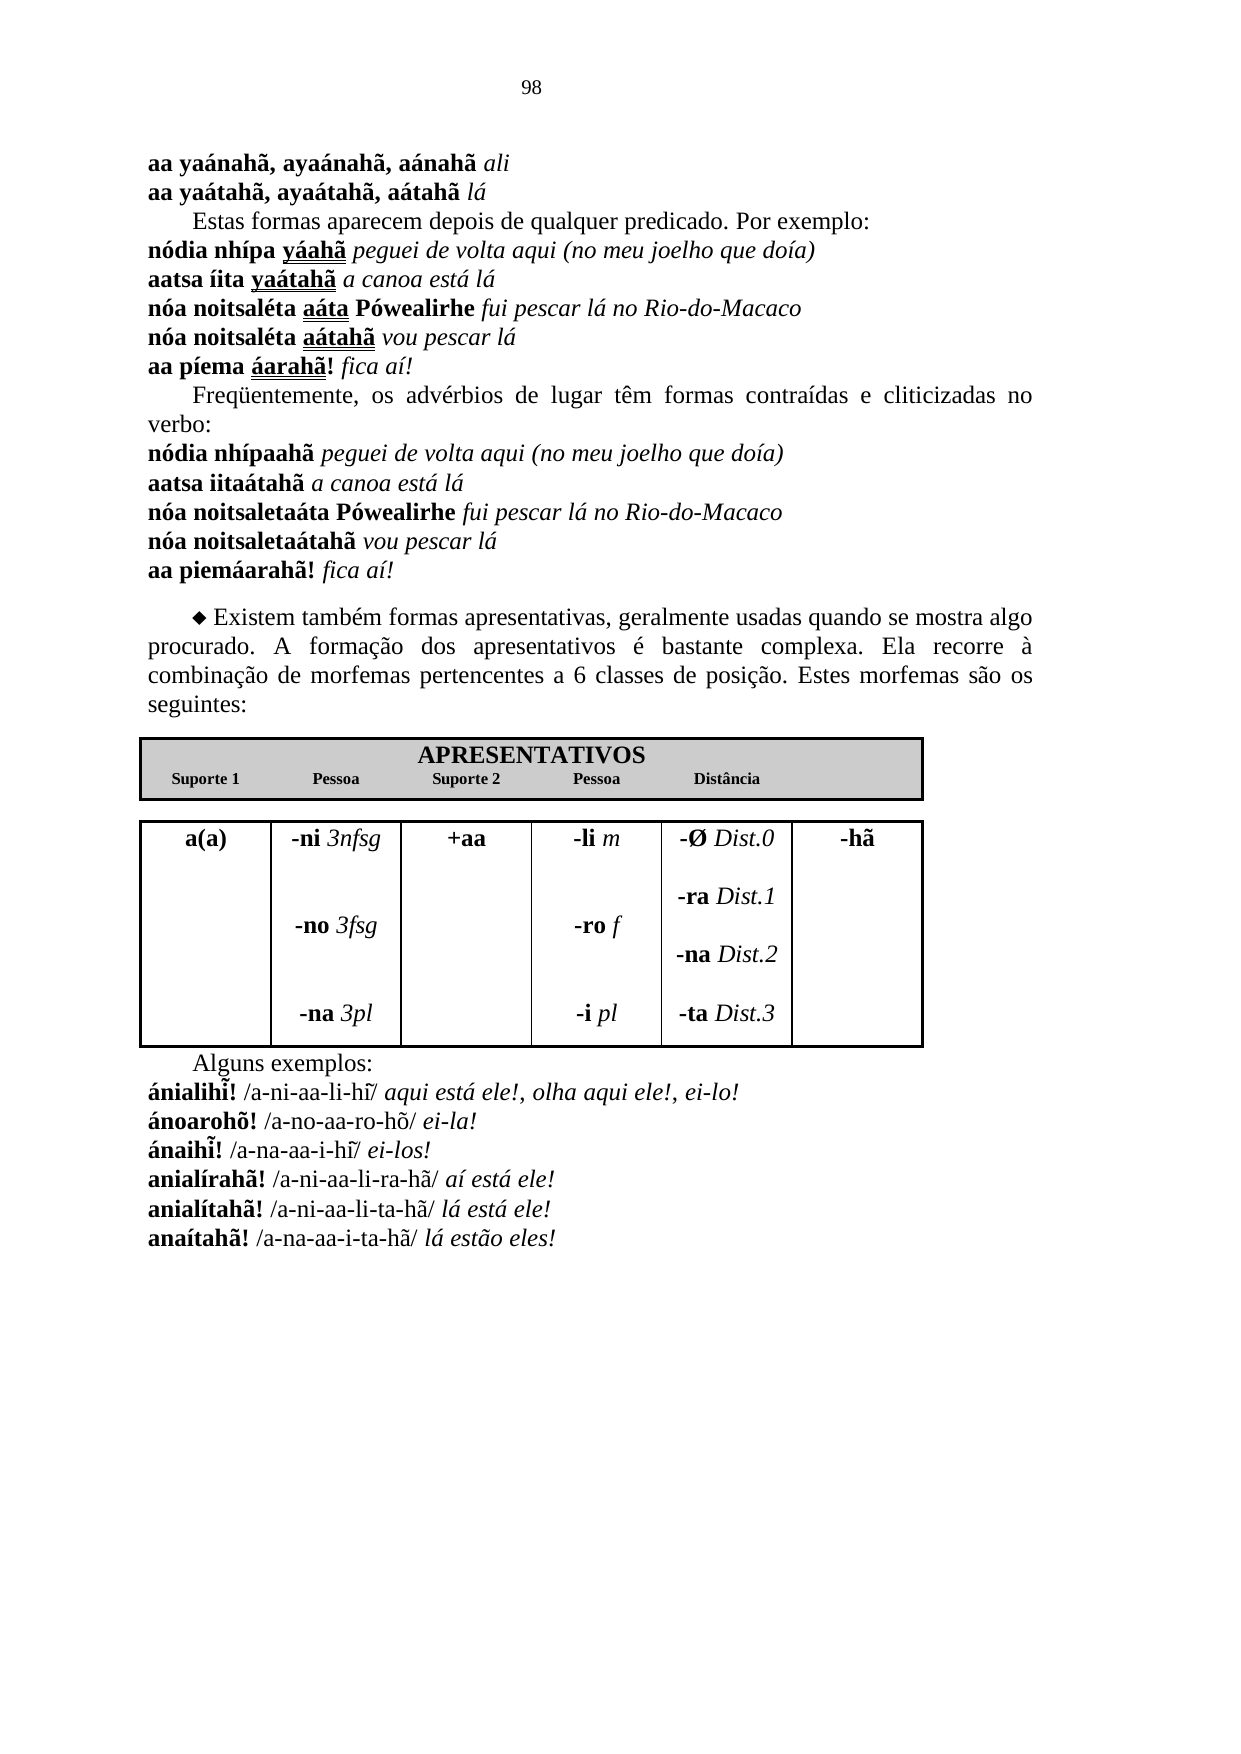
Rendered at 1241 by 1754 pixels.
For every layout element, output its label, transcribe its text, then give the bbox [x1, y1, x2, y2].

text aatsa íita yaátahã a canoa está lá [148, 264, 1033, 293]
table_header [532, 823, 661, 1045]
text aa yaánahã, ayaánahã, aánahã ali [148, 148, 1033, 177]
text anialírahã! /a-ni-aa-li-ra-hã/ aí está ele! [148, 1164, 1033, 1193]
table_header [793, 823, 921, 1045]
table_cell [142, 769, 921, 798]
text nódia nhípaahã peguei de volta aqui (no meu joelho que doía) [148, 438, 1033, 467]
text anialítahã! /a-ni-aa-li-ta-hã/ lá está ele! [148, 1193, 1033, 1222]
text Alguns exemplos: [148, 1048, 1033, 1077]
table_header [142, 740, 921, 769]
text anaítahã! /a-na-aa-i-ta-hã/ lá estão eles! [148, 1222, 1033, 1252]
text nóa noitsaléta aáta Pówealirhe fui pescar lá no Rio-do-Macaco [148, 293, 1033, 322]
text aa píema áarahã! fica aí! [148, 351, 1033, 380]
text aatsa iitaátahã a canoa está lá [148, 467, 1033, 496]
text ánoarohõ! /a-no-aa-ro-hõ/ ei-la! [148, 1106, 1033, 1135]
text ánaihi͂! /a-na-aa-i-hi͂/ ei-los! [148, 1135, 1033, 1164]
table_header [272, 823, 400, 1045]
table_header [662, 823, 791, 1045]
text ánialihi͂! /a-ni-aa-li-hi͂/ aqui está ele!, olha aqui ele!, ei-lo! [148, 1077, 1033, 1106]
text nóa noitsaléta aátahã vou pescar lá [148, 322, 1033, 351]
text nódia nhípa yáahã peguei de volta aqui (no meu joelho que doía) [148, 235, 1033, 264]
text nóa noitsaletaátahã vou pescar lá [148, 526, 1033, 554]
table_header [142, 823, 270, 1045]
text nóa noitsaletaáta Pówealirhe fui pescar lá no Rio-do-Macaco [148, 496, 1033, 526]
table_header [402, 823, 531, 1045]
text aa piemáarahã! fica aí! [148, 554, 1033, 584]
text aa yaátahã, ayaátahã, aátahã lá [148, 177, 1033, 206]
text Existem também formas apresentativas, geralmente usadas quando se mostra algo procurado. A formação dos apresentativos é bastante complexa. Ela recorre à combinação de morfemas pertencentes a 6 classes de posição. Estes morfemas são os seguintes: [148, 602, 1033, 718]
text Freqüentemente, os advérbios de lugar têm formas contraídas e cliticizadas no verbo: [148, 380, 1033, 438]
text Estas formas aparecem depois de qualquer predicado. Por exemplo: [148, 206, 1033, 235]
